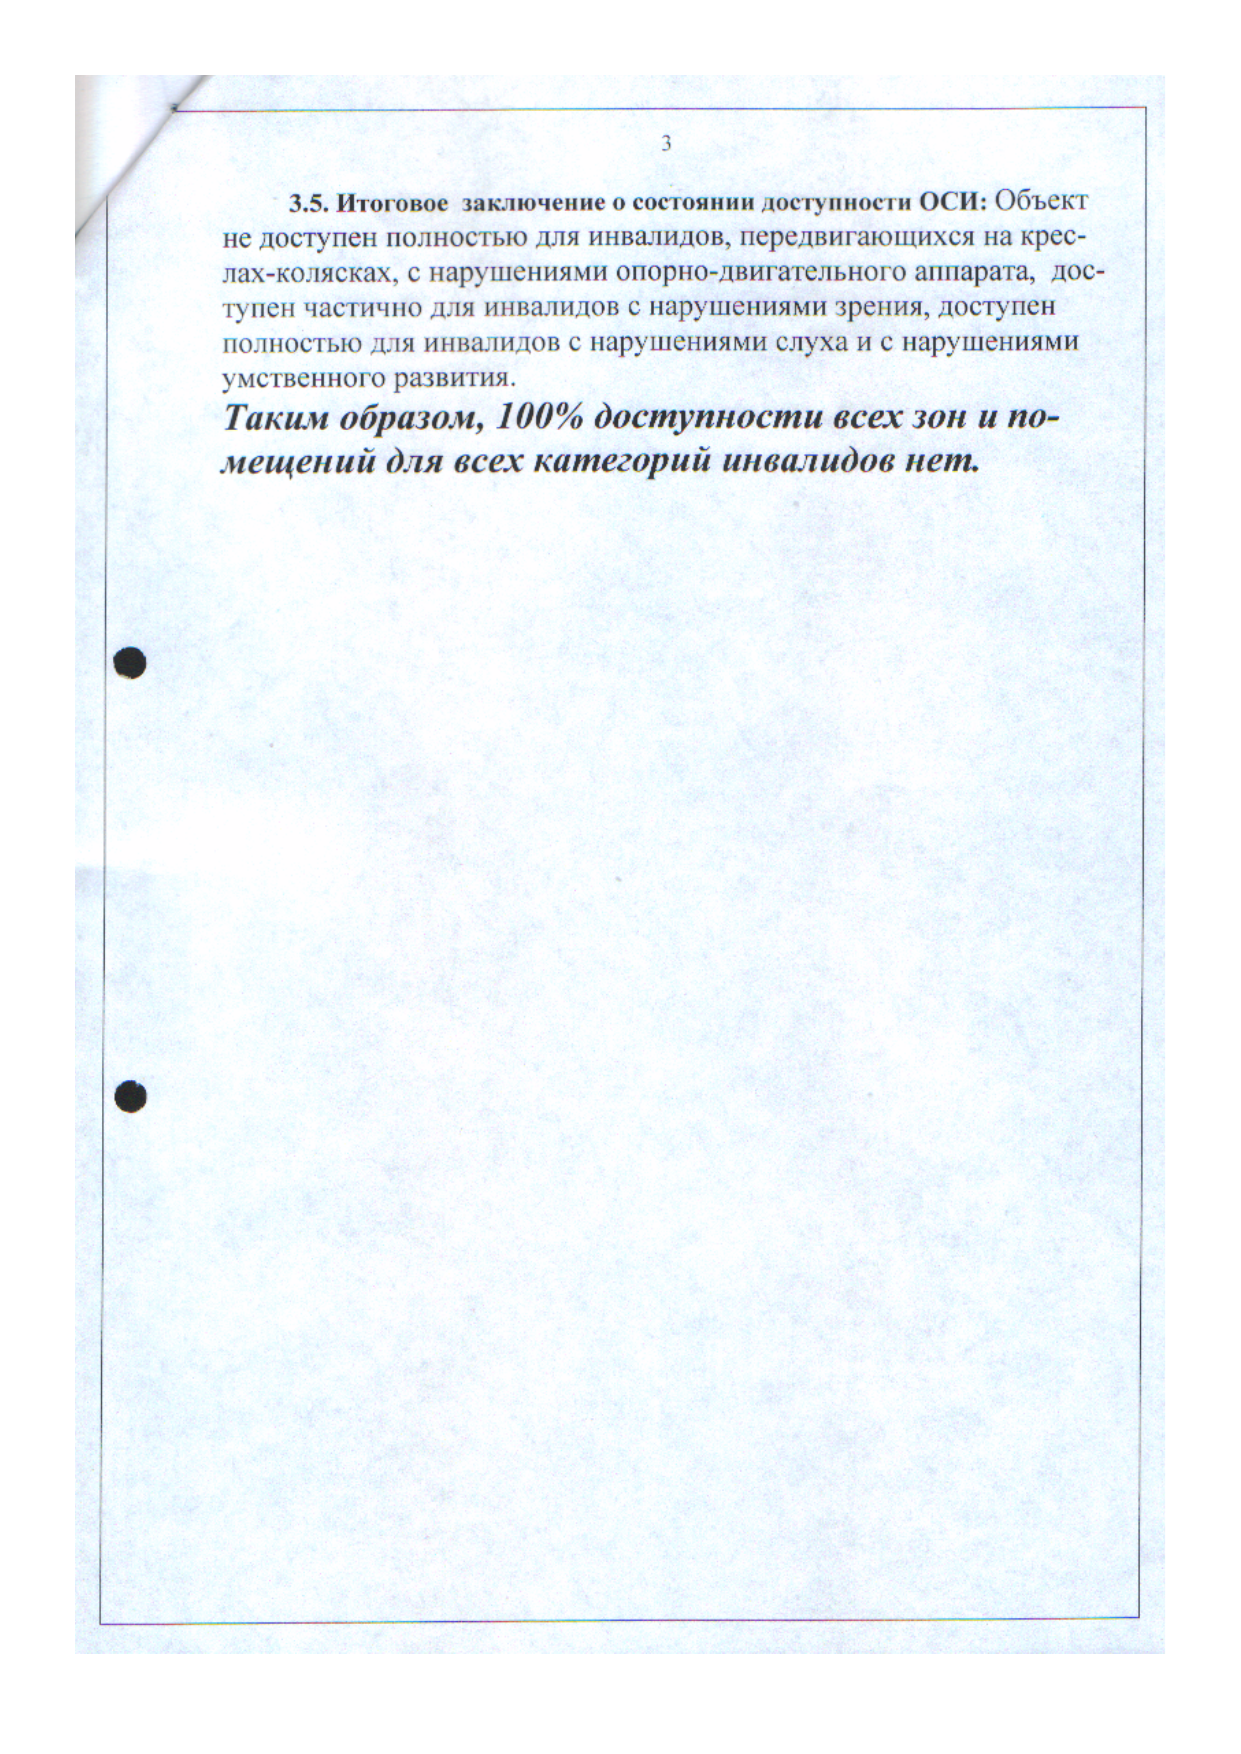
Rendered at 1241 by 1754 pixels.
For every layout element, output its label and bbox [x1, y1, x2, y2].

picture [75, 75, 1166, 1654]
